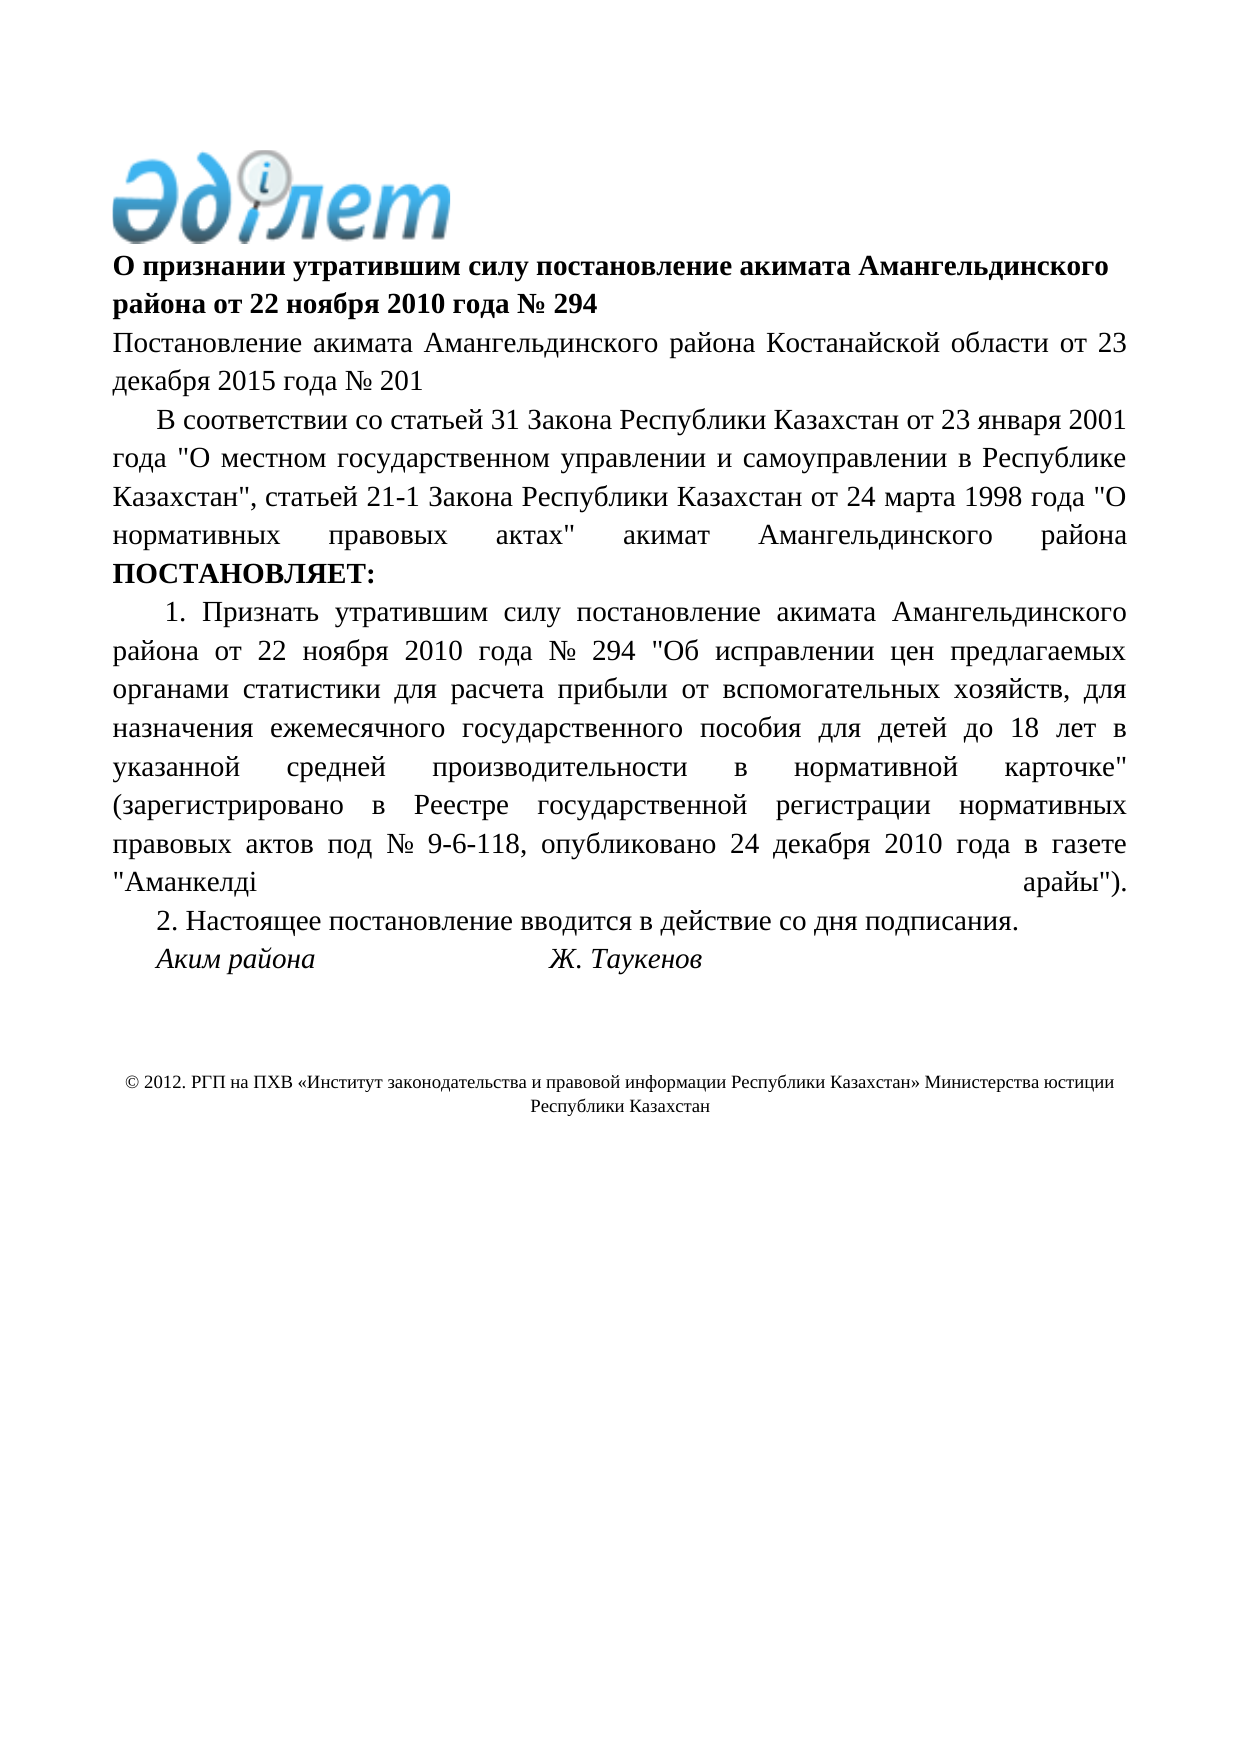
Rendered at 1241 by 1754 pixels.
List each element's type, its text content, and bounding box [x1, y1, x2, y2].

picture [112, 150, 451, 244]
text © 2012. РГП на ПХВ «Институт законодательства и правовой информации Республики Казахстан» Министерства юстиции Республики Казахстан [112, 1071, 1128, 1117]
text О признании утратившим силу постановление акимата Амангельдинского района от 22 ноября 2010 года № 294 [112, 248, 1128, 320]
text В соответствии со статьей 31 Закона Республики Казахстан от 23 января 2001 года "О местном государственном управлении и самоуправлении в Республике Казахстан", статьей 21-1 Закона Республики Казахстан от 24 марта 1998 года "О нормативных правовых актах" акимат Амангельдинского района ПОСТАНОВЛЯЕТ: 1. Признать утратившим силу постановление акимата Амангельдинского района от 22 ноября 2010 года № 294 "Об исправлении цен предлагаемых органами статистики для расчета прибыли от вспомогательных хозяйств, для назначения ежемесячного государственного пособия для детей до 18 лет в указанной средней производительности в нормативной карточке" (зарегистрировано в Реестре государственной регистрации нормативных правовых актов под № 9-6-118, опубликовано 24 декабря 2010 года в газете "Аманкелді арайы"). 2. Настоящее постановление вводится в действие со дня подписания. [112, 402, 1128, 936]
text Аким района Ж. Таукенов [112, 941, 1128, 975]
text Постановление акимата Амангельдинского района Костанайской области от 23 декабря 2015 года № 201 [112, 325, 1128, 397]
